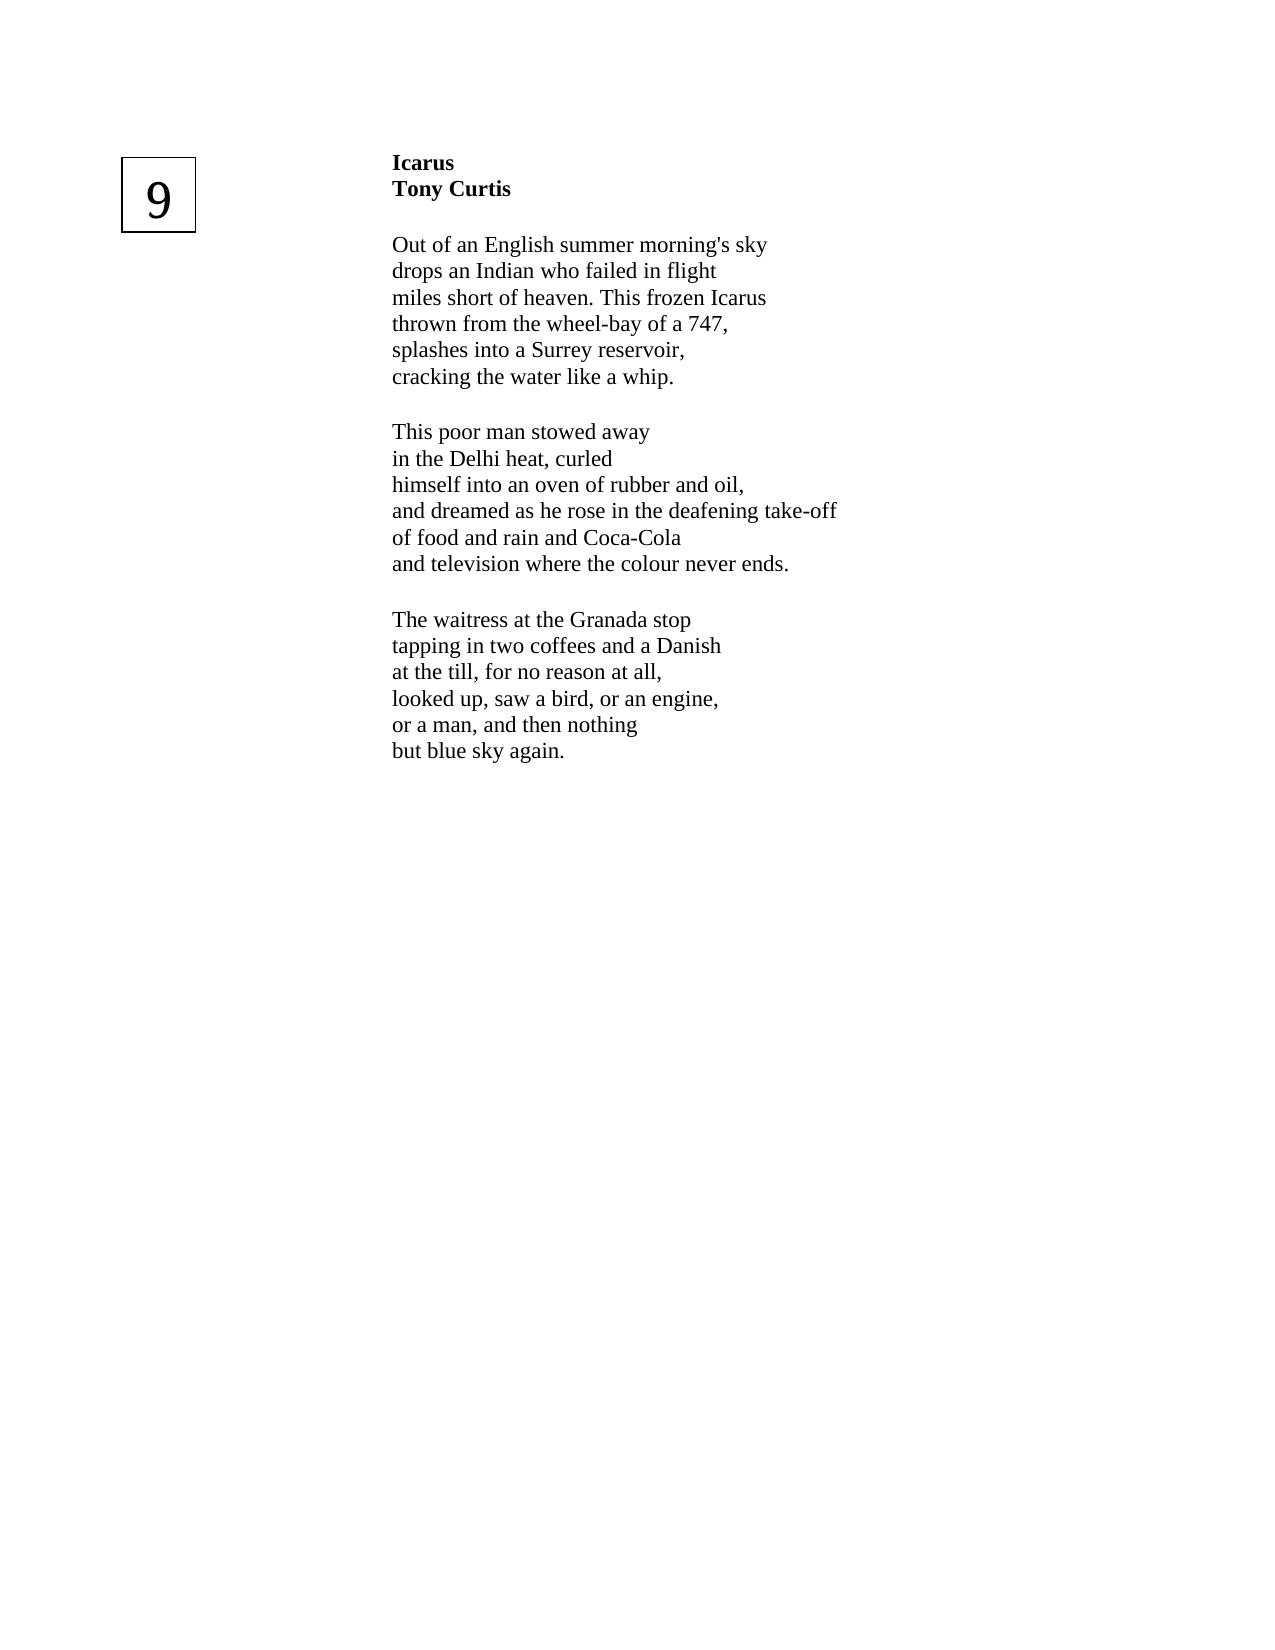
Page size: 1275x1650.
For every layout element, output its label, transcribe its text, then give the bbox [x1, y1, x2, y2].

text Icarus Tony Curtis [392, 149, 1155, 202]
text This poor man stowed away in the Delhi heat, curled himself into an oven of rubber and oil, and dreamed as he rose in the deafening take-off of food and rain and Coca-Cola and television where the colour never ends. [392, 418, 1155, 576]
text The waitress at the Granada stop tapping in two coffees and a Danish at the till, for no reason at all, looked up, saw a bird, or an engine, or a man, and then nothing but blue sky again. [392, 606, 1155, 764]
text Out of an English summer morning's sky drops an Indian who failed in flight miles short of heaven. This frozen Icarus thrown from the wheel-bay of a 747, splashes into a Surrey reservoir, cracking the water like a whip. [392, 231, 1155, 389]
